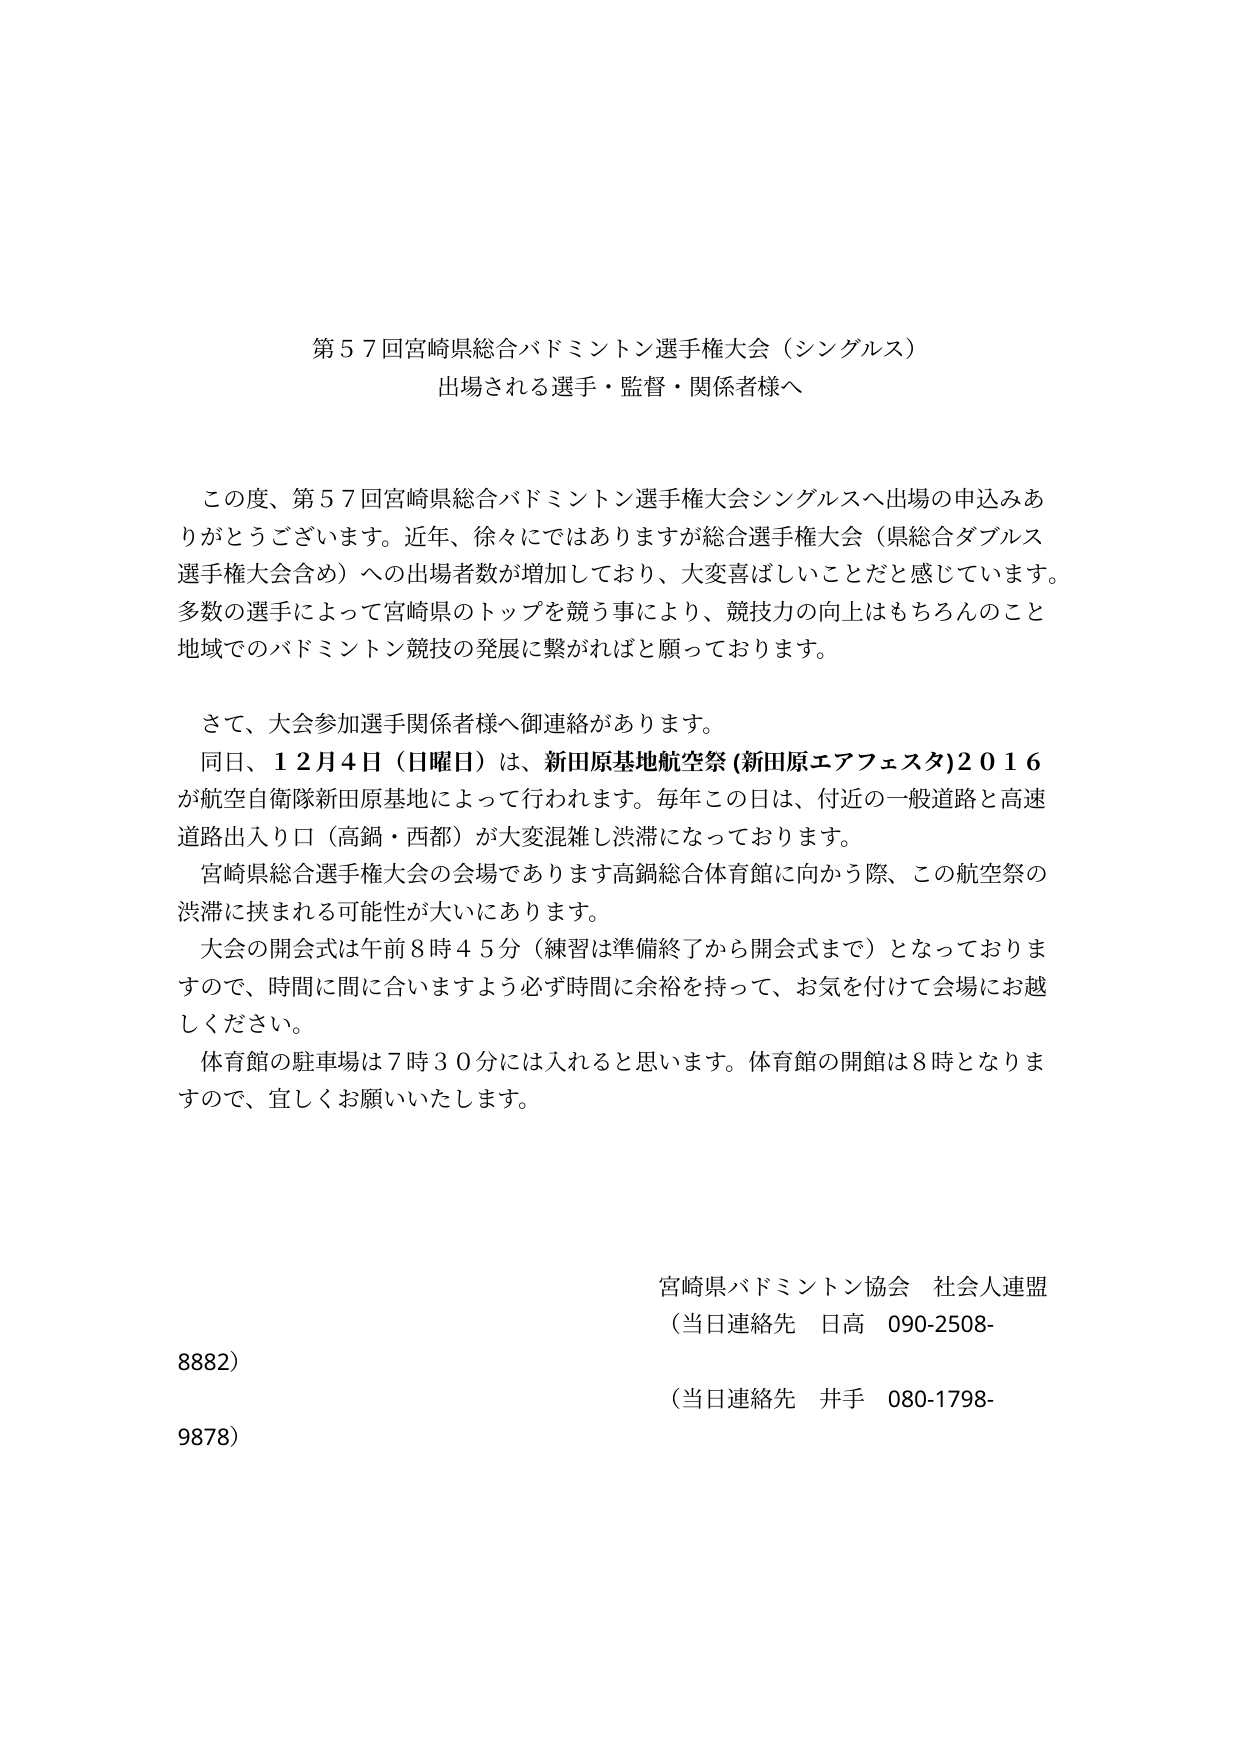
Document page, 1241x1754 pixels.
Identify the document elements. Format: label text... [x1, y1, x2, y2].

text 第５７回宮崎県総合バドミントン選手権大会（シングルス） [177, 329, 1063, 367]
text さて、大会参加選手関係者様へ御連絡があります。 [177, 704, 1063, 742]
text 大会の開会式は午前８時４５分（練習は準備終了から開会式まで）となっておりますので、時間に間に合いますよう必ず時間に余裕を持って、お気を付けて会場にお越しください。 [177, 929, 1063, 1042]
text 体育館の駐車場は７時３０分には入れると思います。体育館の開館は８時となりますので、宜しくお願いいたします。 [177, 1042, 1063, 1117]
text が航空自衛隊新田原基地によって行われます。毎年この日は、付近の一般道路と高速道路出入り口（高鍋・西都）が大変混雑し渋滞になっております。 [177, 779, 1063, 854]
text 宮崎県総合選手権大会の会場であります高鍋総合体育館に向かう際、この航空祭の渋滞に挟まれる可能性が大いにあります。 [177, 854, 1063, 929]
text この度、第５７回宮崎県総合バドミントン選手権大会シングルスへ出場の申込みありがとうございます。近年、徐々にではありますが総合選手権大会（県総合ダブルス選手権大会含め）への出場者数が増加しており、大変喜ばしいことだと感じています。多数の選手によって宮崎県のトップを競う事により、競技力の向上はもちろんのこと地域でのバドミントン競技の発展に繋がればと願っております。 [177, 479, 1063, 667]
text 宮崎県バドミントン協会 社会人連盟 [177, 1267, 1063, 1304]
text （当日連絡先 日高 090-2508-8882） [177, 1304, 1063, 1379]
text （当日連絡先 井手 080-1798-9878） [177, 1379, 1063, 1454]
text 同日、１２月４日（日曜日）は、新田原基地航空祭 (新田原エアフェスタ)２０１６ [177, 742, 1063, 779]
text 出場される選手・監督・関係者様へ [177, 367, 1063, 404]
